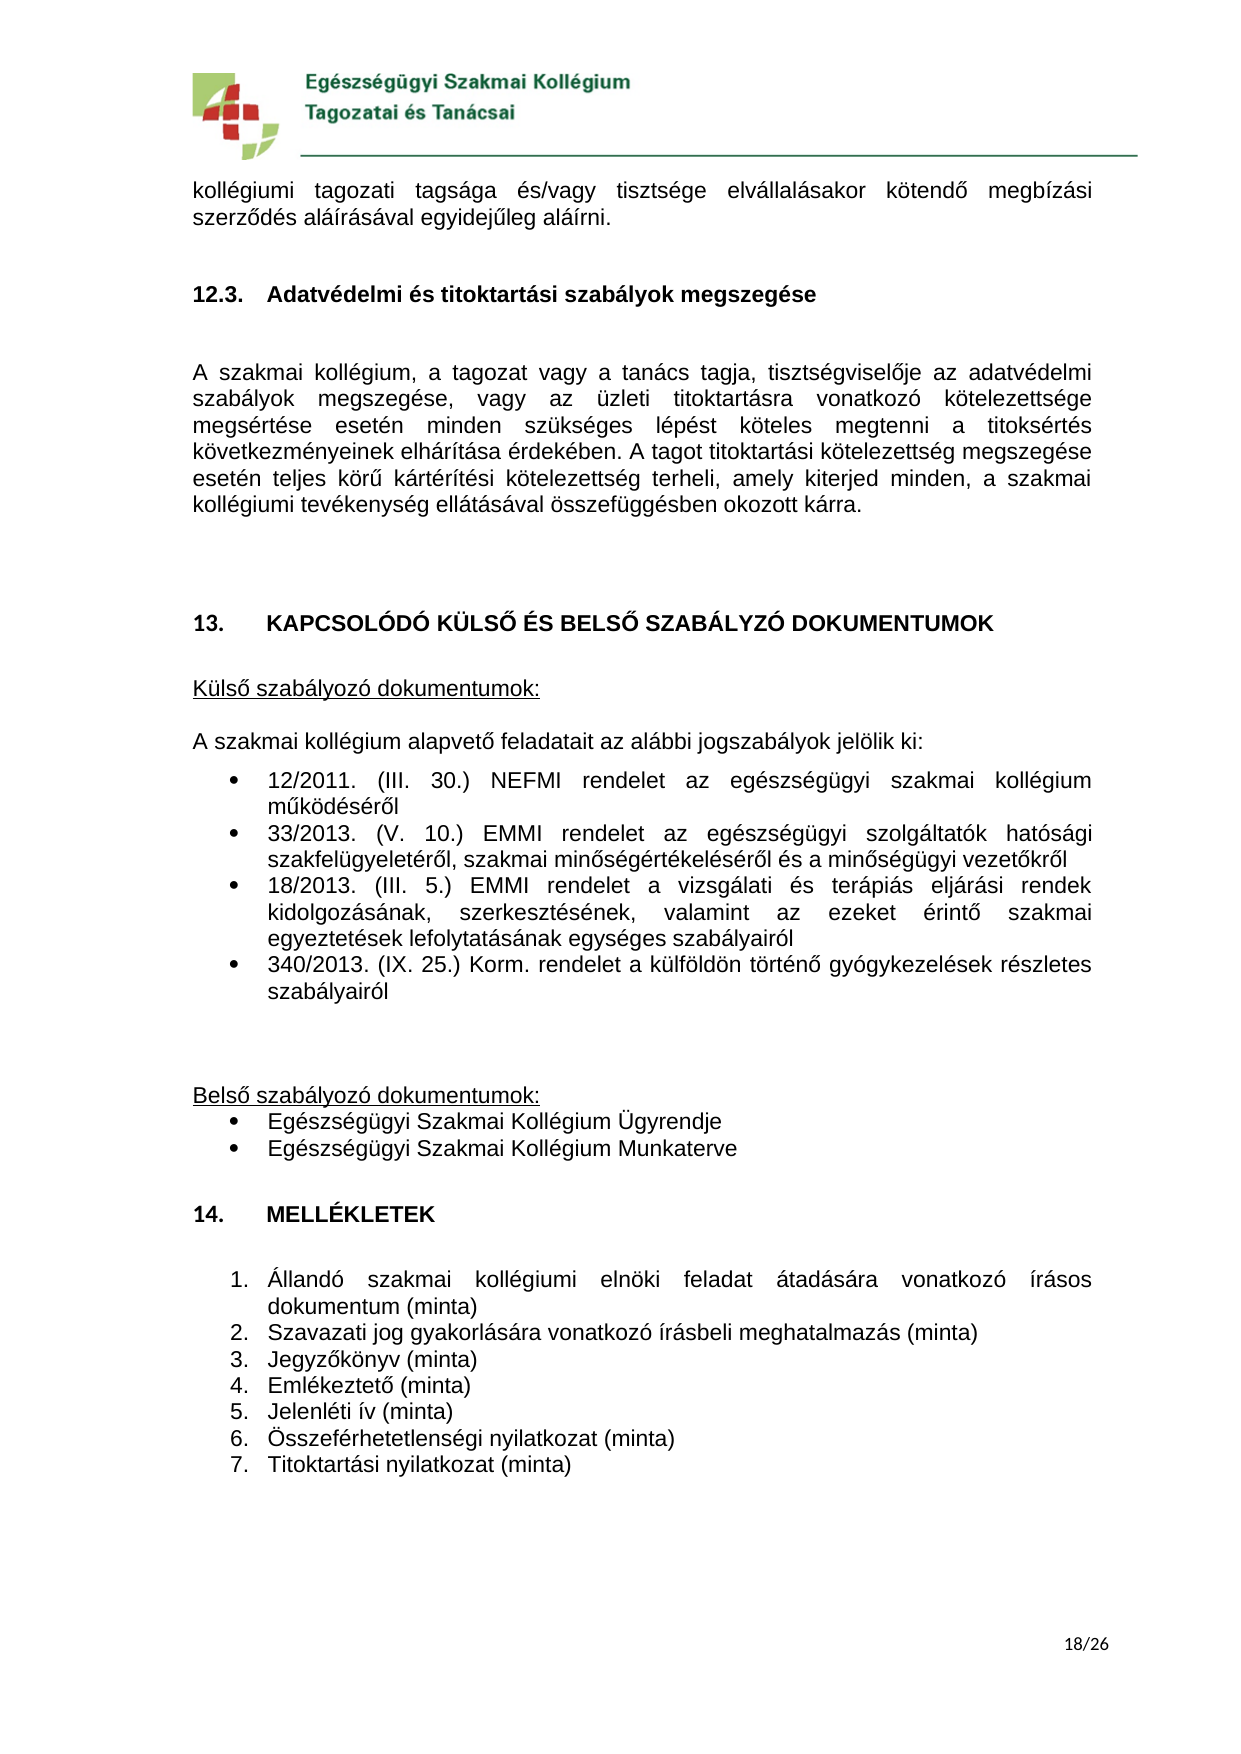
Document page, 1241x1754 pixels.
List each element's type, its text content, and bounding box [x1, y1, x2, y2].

list Titoktartási nyilatkozat (minta) [230, 1451, 1093, 1477]
list Szavazati jog gyakorlására vonatkozó írásbeli meghatalmazás (minta) [230, 1319, 1093, 1346]
list 33/2013. (V. 10.) EMMI rendelet az egészségügyi szolgáltatók hatósági szakfelügyeletéről, szakmai minőségértékeléséről és a minőségügyi vezetőkről [230, 820, 1093, 872]
list 340/2013. (IX. 25.) Korm. rendelet a külföldön történő gyógykezelések részletes szabályairól [230, 951, 1093, 1004]
list Jegyzőkönyv (minta) [230, 1346, 1093, 1372]
list 12/2011. (III. 30.) NEFMI rendelet az egészségügyi szakmai kollégium működéséről [230, 767, 1093, 820]
list Összeférhetetlenségi nyilatkozat (minta) [230, 1424, 1093, 1451]
text Külső szabályozó dokumentumok: [192, 675, 1093, 702]
subtitle Adatvédelmi és titoktartási szabályok megszegése [192, 281, 1093, 308]
list 18/2013. (III. 5.) EMMI rendelet a vizsgálati és terápiás eljárási rendek kidolgozásának, szerkesztésének, valamint az ezeket érintő szakmai egyeztetések lefolytatásának egységes szabályairól [230, 872, 1093, 951]
list Egészségügyi Szakmai Kollégium Munkaterve [230, 1134, 1093, 1161]
subtitle KAPCSOLÓDÓ KÜLSŐ ÉS BELSŐ SZABÁLYZÓ DOKUMENTUMOK [192, 607, 1093, 638]
text A szakmai kollégium, a tagozat vagy a tanács tagja, tisztségviselője az adatvédelmi szabályok megszegése, vagy az üzleti titoktartásra vonatkozó kötelezettsége megsértése esetén minden szükséges lépést köteles megtenni a titoksértés következményeinek elhárítása érdekében. A tagot titoktartási kötelezettség megszegése esetén teljes körű kártérítési kötelezettség terheli, amely kiterjed minden, a szakmai kollégiumi tevékenység ellátásával összefüggésben okozott kárra. [192, 359, 1093, 517]
picture [192, 73, 1138, 160]
text A szakmai kollégium alapvető feladatait az alábbi jogszabályok jelölik ki: [192, 728, 1093, 754]
list Emlékeztető (minta) [230, 1372, 1093, 1398]
list Állandó szakmai kollégiumi elnöki feladat átadására vonatkozó írásos dokumentum (minta) [230, 1266, 1093, 1319]
list Jelenléti ív (minta) [230, 1398, 1093, 1424]
text Belső szabályozó dokumentumok: [192, 1082, 1093, 1108]
subtitle MELLÉKLETEK [192, 1198, 1093, 1229]
list Egészségügyi Szakmai Kollégium Ügyrendje [230, 1108, 1093, 1134]
